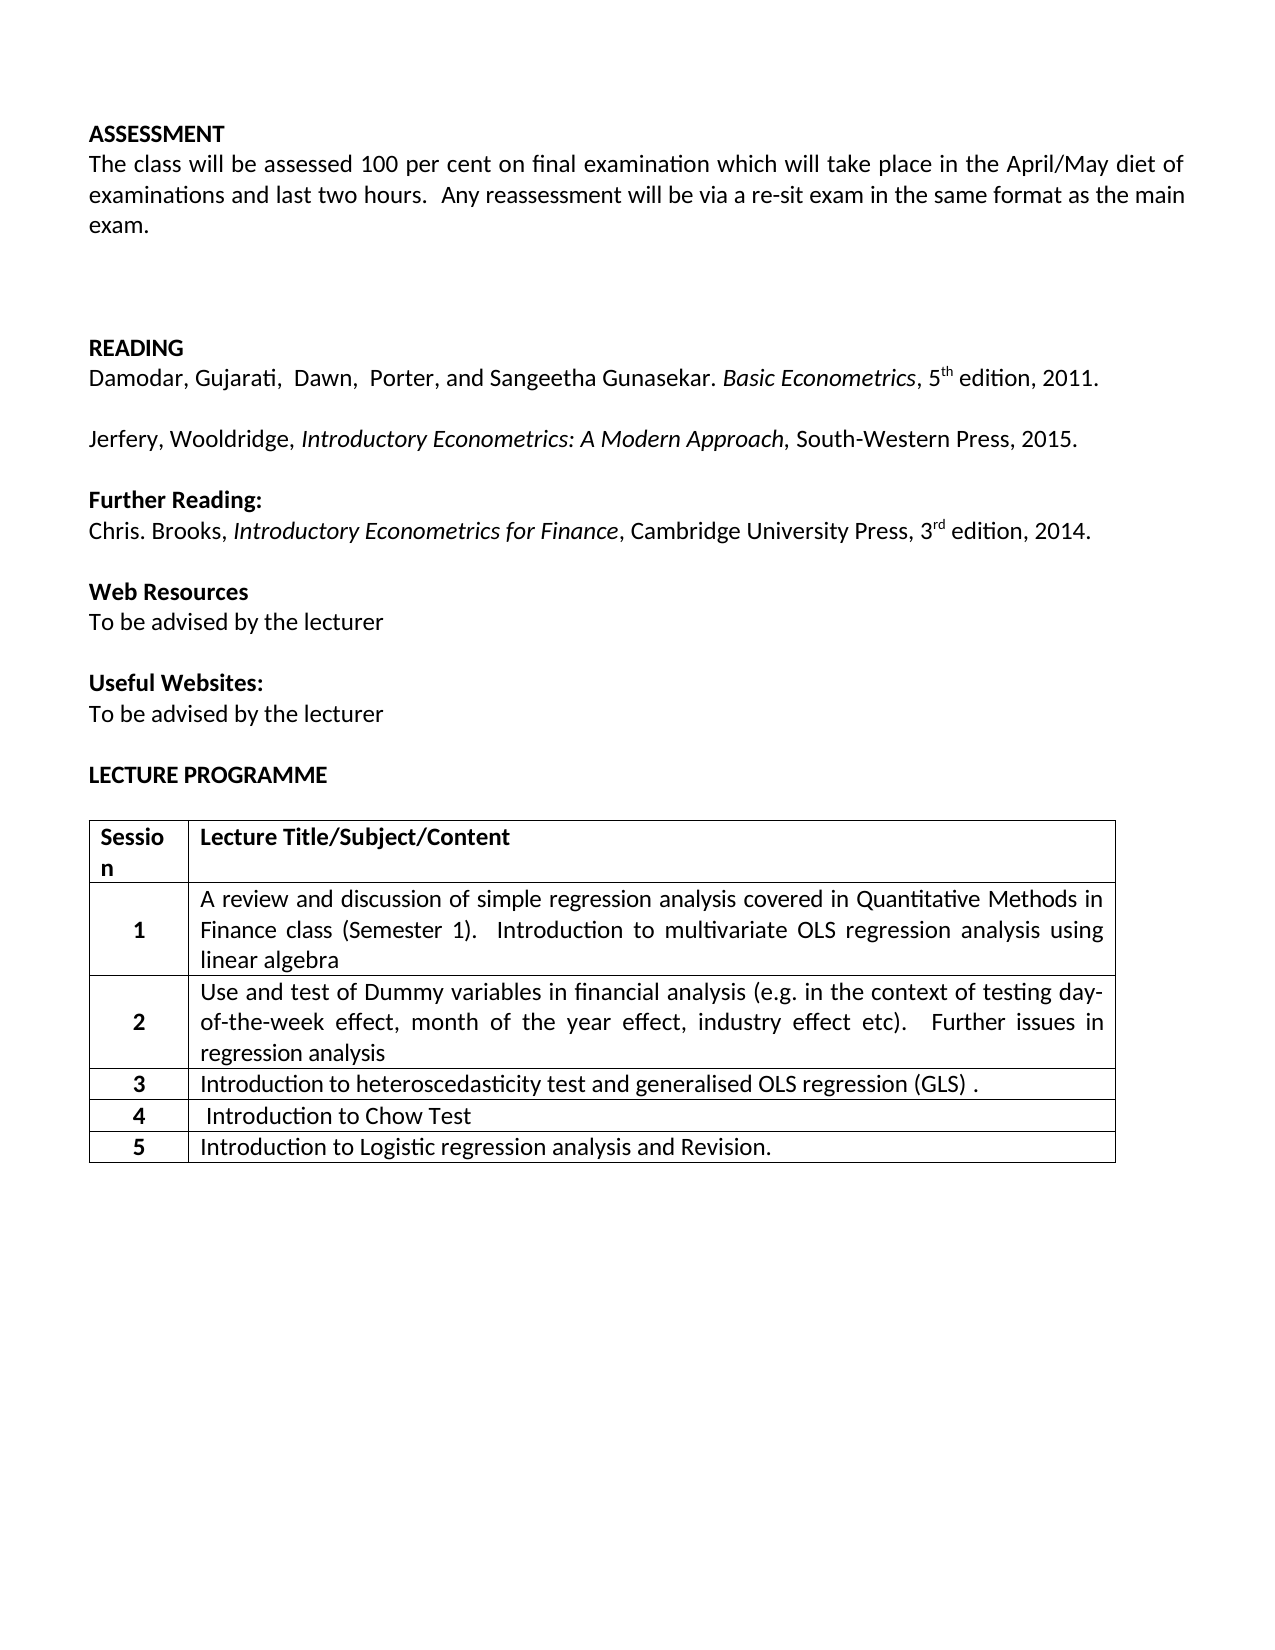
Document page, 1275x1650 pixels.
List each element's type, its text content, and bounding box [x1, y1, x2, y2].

table_cell 1 [90, 883, 188, 975]
text Further Reading: [89, 484, 1184, 515]
text Web Resources [89, 576, 1186, 606]
text READING [89, 332, 1186, 362]
text To be advised by the lecturer [89, 606, 1186, 637]
table_cell 3 [90, 1069, 188, 1099]
table_header Lecture Title/Subject/Content [189, 821, 1115, 882]
text ASSESSMENT [89, 118, 1186, 149]
table_cell Introduction to Chow Test [189, 1100, 1115, 1131]
table_cell Use and test of Dummy variables in financial analysis (e.g. in the context of testing day-of-the-week effect, month of the year effect, industry effect etc). Further issues in regression analysis [189, 976, 1115, 1067]
text Damodar, Gujarati, Dawn, Porter, and Sangeetha Gunasekar. Basic Econometrics, 5th edition, 2011. [89, 362, 1186, 393]
table_header Session [90, 821, 188, 882]
text Useful Websites: [89, 667, 1186, 698]
text To be advised by the lecturer [89, 698, 1186, 728]
table_cell Introduction to Logistic regression analysis and Revision. [189, 1132, 1115, 1162]
table_cell A review and discussion of simple regression analysis covered in Quantitative Methods in Finance class (Semester 1). Introduction to multivariate OLS regression analysis using linear algebra [189, 883, 1115, 975]
list The class will be assessed 100 per cent on final examination which will take place in the April/May diet of examinations and last two hours. Any reassessment will be via a re-sit exam in the same format as the main exam. [89, 149, 1186, 240]
table_cell 4 [90, 1100, 188, 1131]
subtitle LECTURE PROGRAMME [89, 759, 1186, 789]
text Jerfery, Wooldridge, Introductory Econometrics: A Modern Approach, South-Western Press, 2015. [89, 423, 1186, 454]
text Chris. Brooks, Introductory Econometrics for Finance, Cambridge University Press, 3rd edition, 2014. [89, 515, 1186, 545]
table_cell Introduction to heteroscedasticity test and generalised OLS regression (GLS) . [189, 1069, 1115, 1099]
table_cell 2 [90, 976, 188, 1067]
table_cell 5 [90, 1132, 188, 1162]
